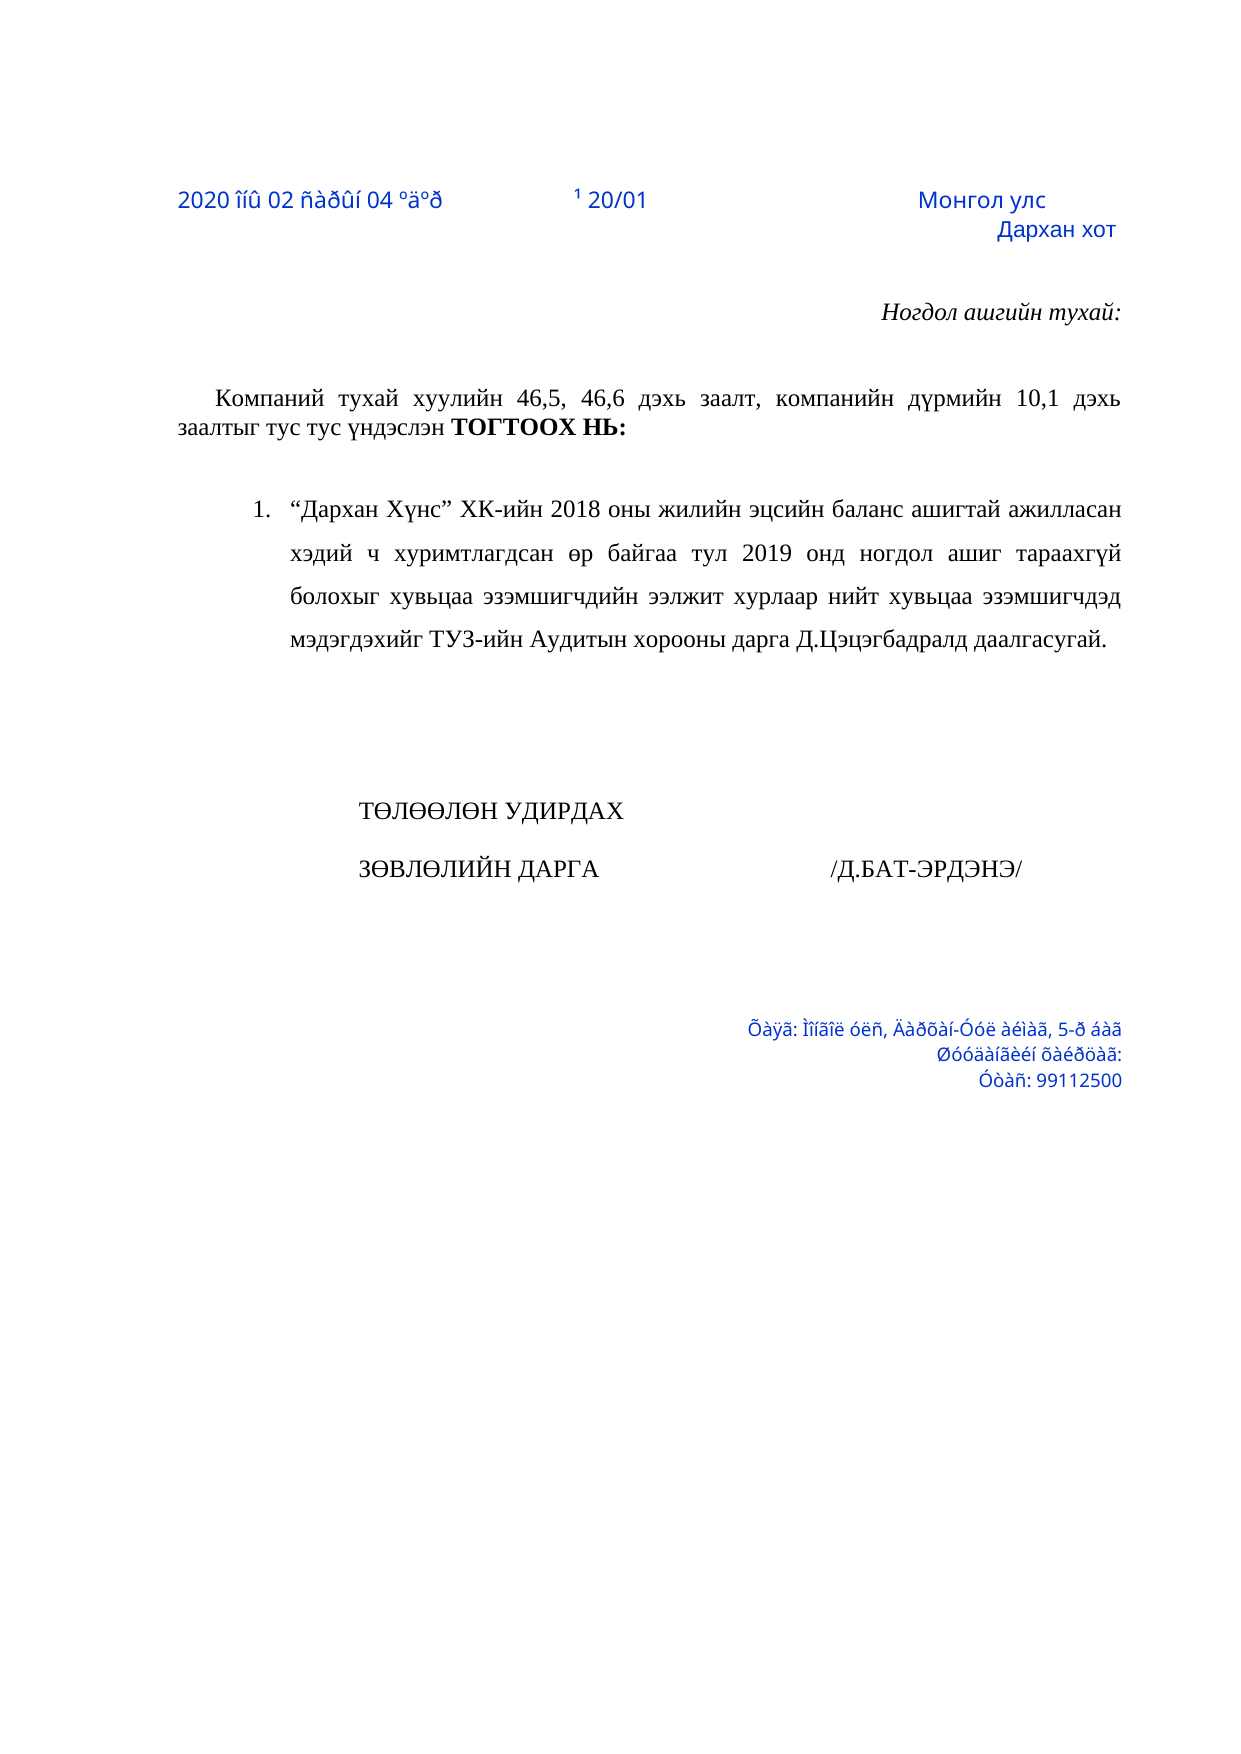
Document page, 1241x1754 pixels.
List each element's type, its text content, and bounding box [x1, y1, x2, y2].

text Øóóäàíãèéí õàéðöàã: [177, 1042, 1122, 1067]
text Компаний тухай хуулийн 46,5, 46,6 дэхь заалт, компанийн дүрмийн 10,1 дэхь заалтыг тус тус үндэслэн ТОГТООХ НЬ: [177, 383, 1122, 441]
text 2020 îíû 02 ñàðûí 04 ºäºð ¹ 20/01 Монгол улс [177, 184, 1122, 216]
text Дархан хот [852, 216, 1122, 242]
text Óòàñ: 99112500 [177, 1067, 1122, 1093]
text Ногдол ашгийн тухай: [177, 297, 1122, 326]
text ЗӨВЛӨЛИЙН ДАРГА /Д.БАТ-ЭРДЭНЭ/ [177, 854, 1122, 883]
text Õàÿã: Ìîíãîë óëñ, Äàðõàí-Óóë àéìàã, 5-ð áàã [177, 1016, 1122, 1042]
text ТӨЛӨӨЛӨН УДИРДАХ [177, 796, 1122, 825]
list “Дархан Хүнс” ХК-ийн 2018 оны жилийн эцсийн баланс ашигтай ажилласан хэдий ч хуримтлагдсан өр байгаа тул 2019 онд ногдол ашиг тараахгүй болохыг хувьцаа эзэмшигчдийн ээлжит хурлаар нийт хувьцаа эзэмшигчдэд мэдэгдэхийг ТУЗ-ийн Аудитын хорооны дарга Д.Цэцэгбадралд даалгасугай. [252, 494, 1122, 653]
